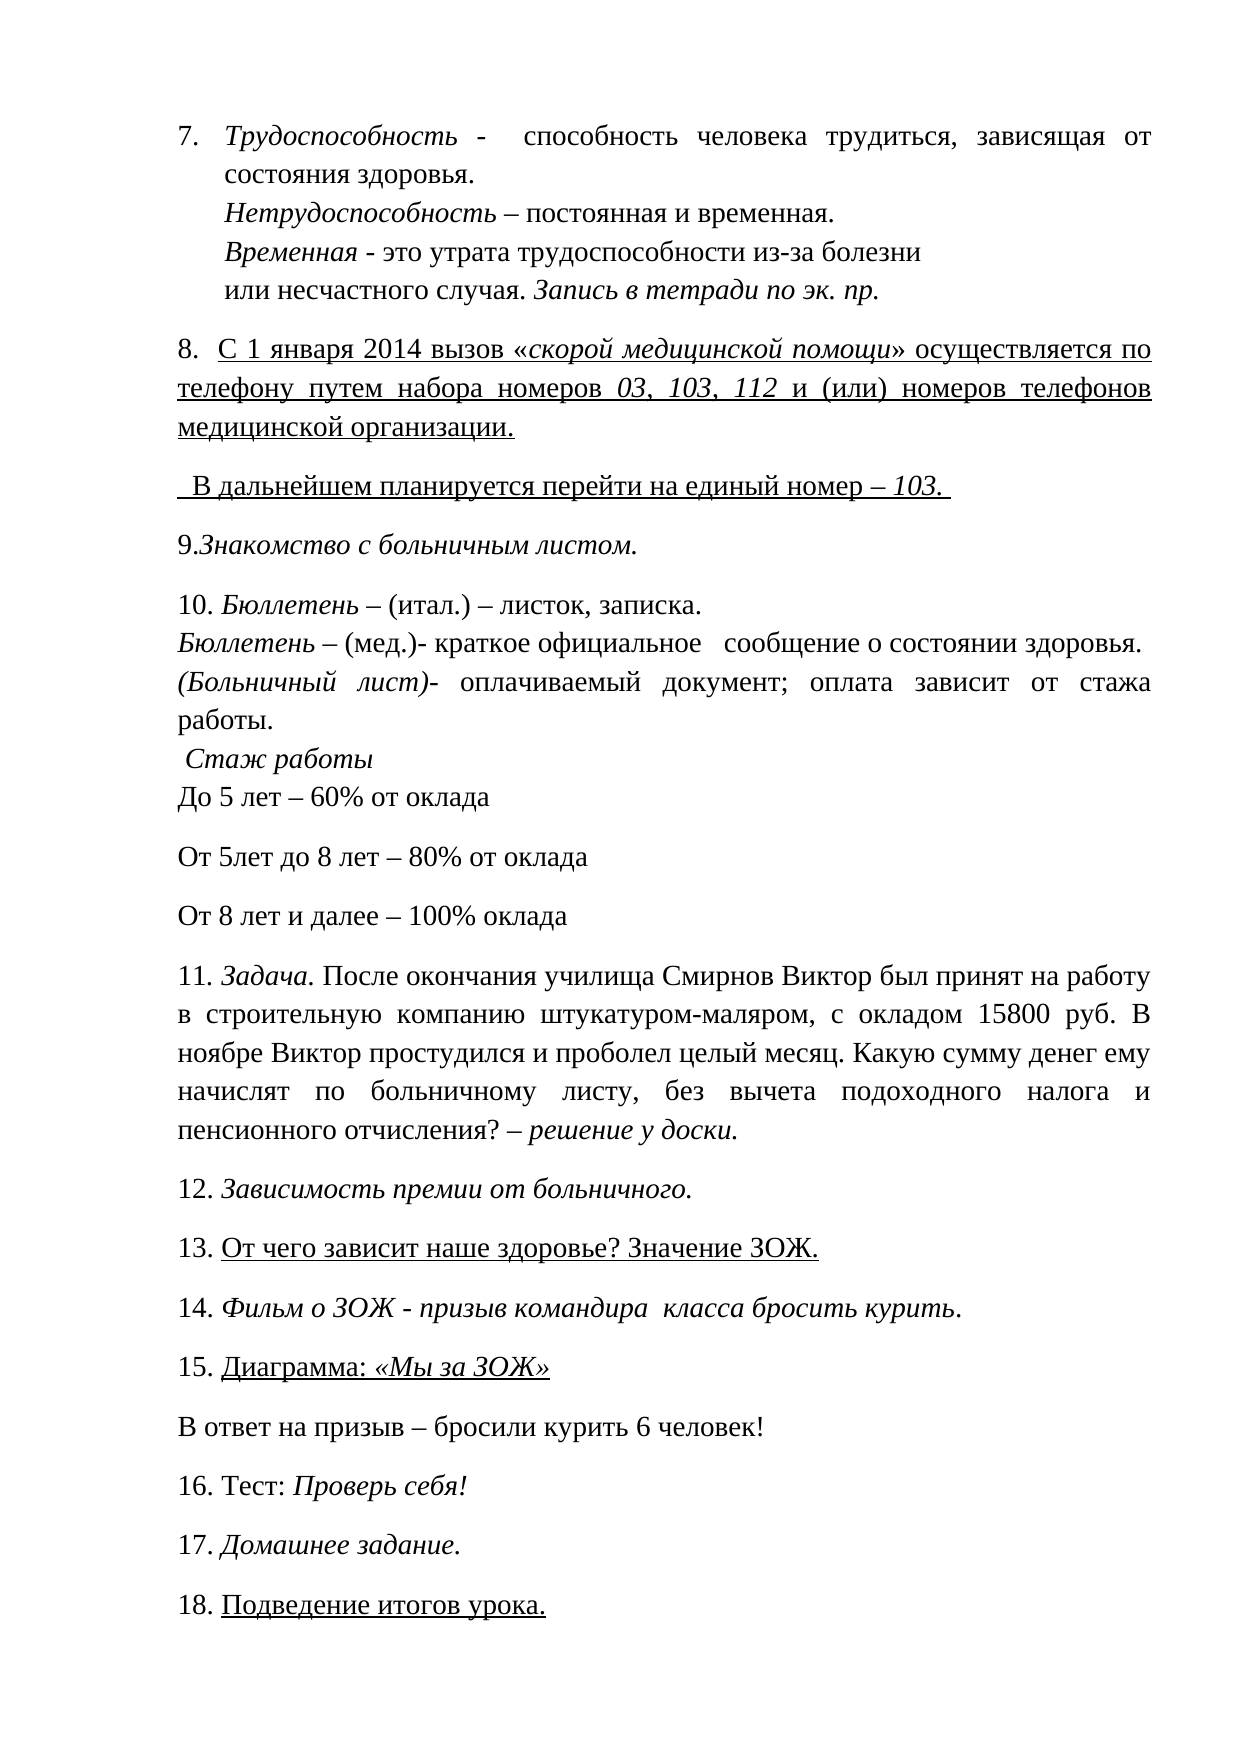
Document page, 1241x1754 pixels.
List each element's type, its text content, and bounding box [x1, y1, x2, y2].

text 10. Бюллетень – (итал.) – листок, записка. [177, 587, 1152, 620]
text (Больничный лист)- оплачиваемый документ; оплата зависит от стажа работы. [177, 664, 1152, 736]
text До 5 лет – 60% от оклада [177, 779, 1152, 813]
text Бюллетень – (мед.)- краткое официальное сообщение о состоянии здоровья. [177, 625, 1152, 659]
text 14. Фильм о ЗОЖ - призыв командира класса бросить курить. [177, 1290, 1152, 1323]
text 11. Задача. После окончания училища Смирнов Виктор был принят на работу в строительную компанию штукатуром-маляром, с окладом 15800 руб. В ноябре Виктор простудился и проболел целый месяц. Какую сумму денег ему начислят по больничному листу, без вычета подоходного налога и пенсионного отчисления? – решение у доски. [177, 958, 1152, 1145]
text В дальнейшем планируется перейти на единый номер – 103. [177, 468, 1152, 502]
text 8. С 1 января 2014 вызов «скорой медицинской помощи» осуществляется по телефону путем набора номеров 03, 103, 112 и (или) номеров телефонов медицинской организации. [177, 401, 1152, 442]
text 17. Домашнее задание. [177, 1527, 1152, 1561]
list Трудоспособность - способность человека трудиться, зависящая от состояния здоровья. [177, 118, 1152, 190]
list или несчастного случая. Запись в тетради по эк. пр. [224, 272, 1152, 306]
text 13. От чего зависит наше здоровье? Значение ЗОЖ. [177, 1231, 1152, 1264]
text От 5лет до 8 лет – 80% от оклада [177, 839, 1152, 872]
list Временная - это утрата трудоспособности из-за болезни [224, 234, 1152, 267]
text От 8 лет и далее – 100% оклада [177, 898, 1152, 932]
text В ответ на призыв – бросили курить 6 человек! [177, 1409, 1152, 1442]
text 9.Знакомство с больничным листом. [177, 527, 1152, 561]
text 8. С 1 января 2014 вызов «скорой медицинской помощи» осуществляется по телефону путем набора номеров 03, 103, 112 и (или) номеров телефонов медицинской организации. [177, 332, 1152, 399]
text 15. Диаграмма: «Мы за ЗОЖ» [177, 1349, 1152, 1383]
text Стаж работы [177, 741, 1152, 774]
text 18. Подведение итогов урока. [177, 1587, 1152, 1620]
text 16. Тест: Проверь себя! [177, 1468, 1152, 1502]
text 12. Зависимость премии от больничного. [177, 1171, 1152, 1205]
list Нетрудоспособность – постоянная и временная. [224, 195, 1152, 229]
